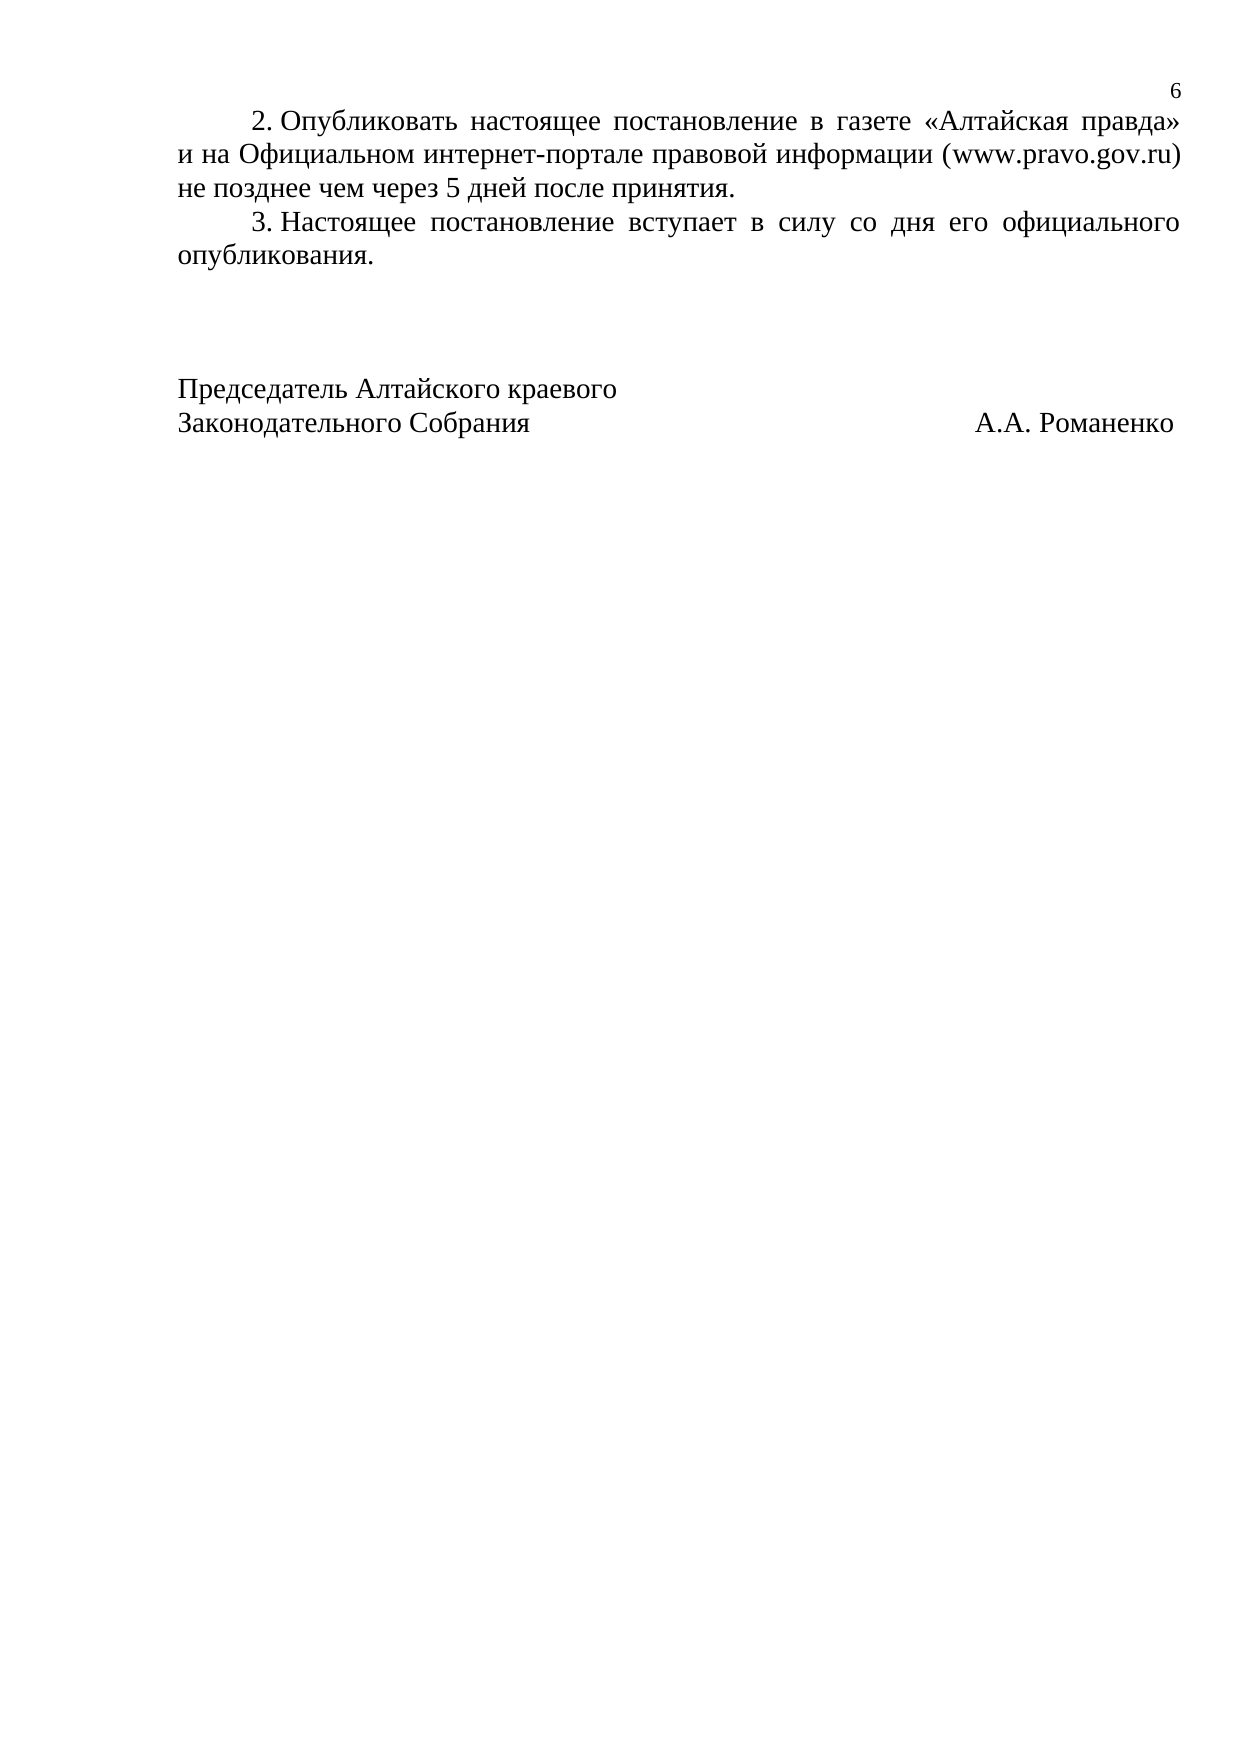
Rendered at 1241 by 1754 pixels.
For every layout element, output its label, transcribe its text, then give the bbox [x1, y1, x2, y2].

text Законодательного Собрания А.А. Романенко [177, 405, 1181, 438]
text 3. Настоящее постановление вступает в силу со дня его официального опубликования. [177, 204, 1181, 271]
text 2. Опубликовать настоящее постановление в газете «Алтайская правда» и на Официальном интернет-портале правовой информации (www.pravo.gov.ru) не позднее чем через 5 дней после принятия. [177, 103, 1181, 204]
text Председатель Алтайского краевого [177, 371, 1181, 405]
